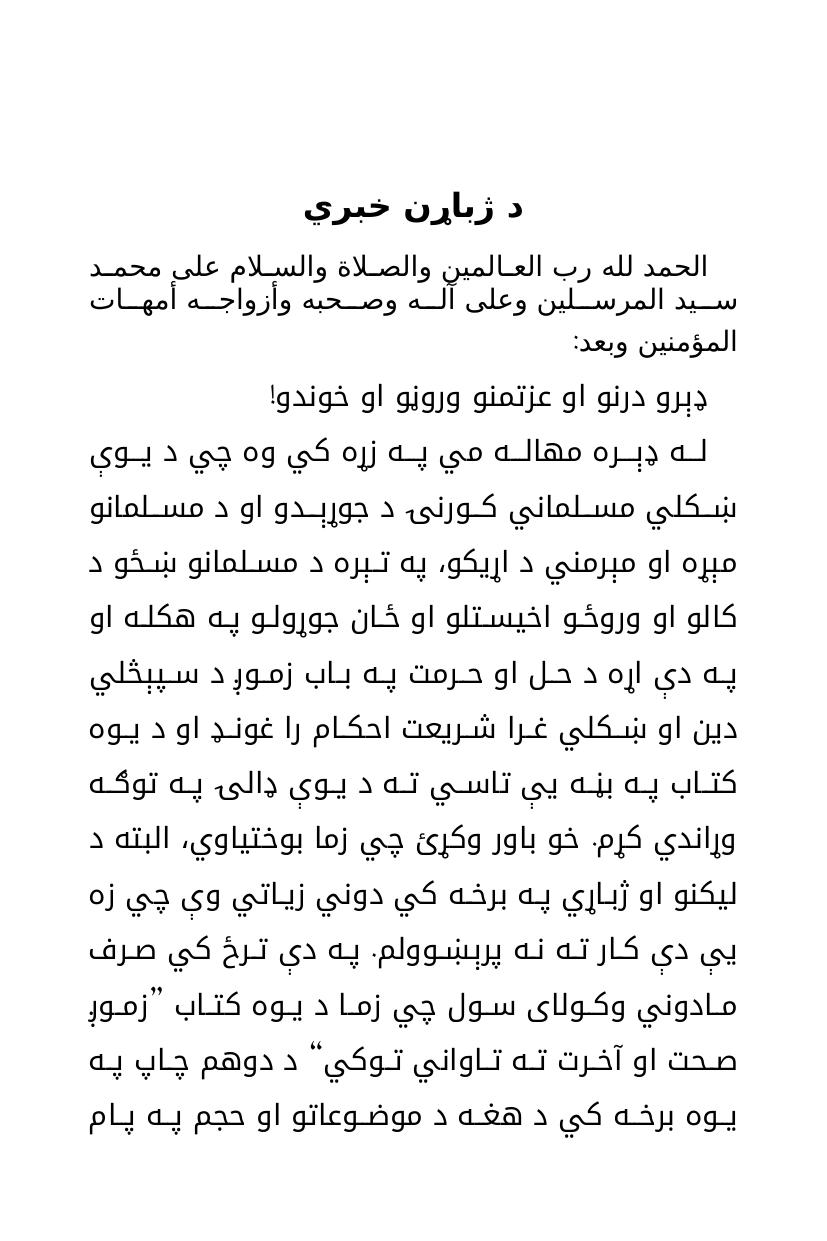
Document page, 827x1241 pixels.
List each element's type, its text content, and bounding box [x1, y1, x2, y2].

text الحمد لله رب العالمين والصلاة والسلام على محمد سيد المرسلين وعلى آله وصحبه وأزواجه أمهات المؤمنين وبعد: [89, 250, 738, 369]
text ډېرو درنو او عزتمنو وروڼو او خوندو! [89, 369, 738, 424]
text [89, 424, 738, 1143]
text د ژباړن خبري [89, 186, 738, 225]
